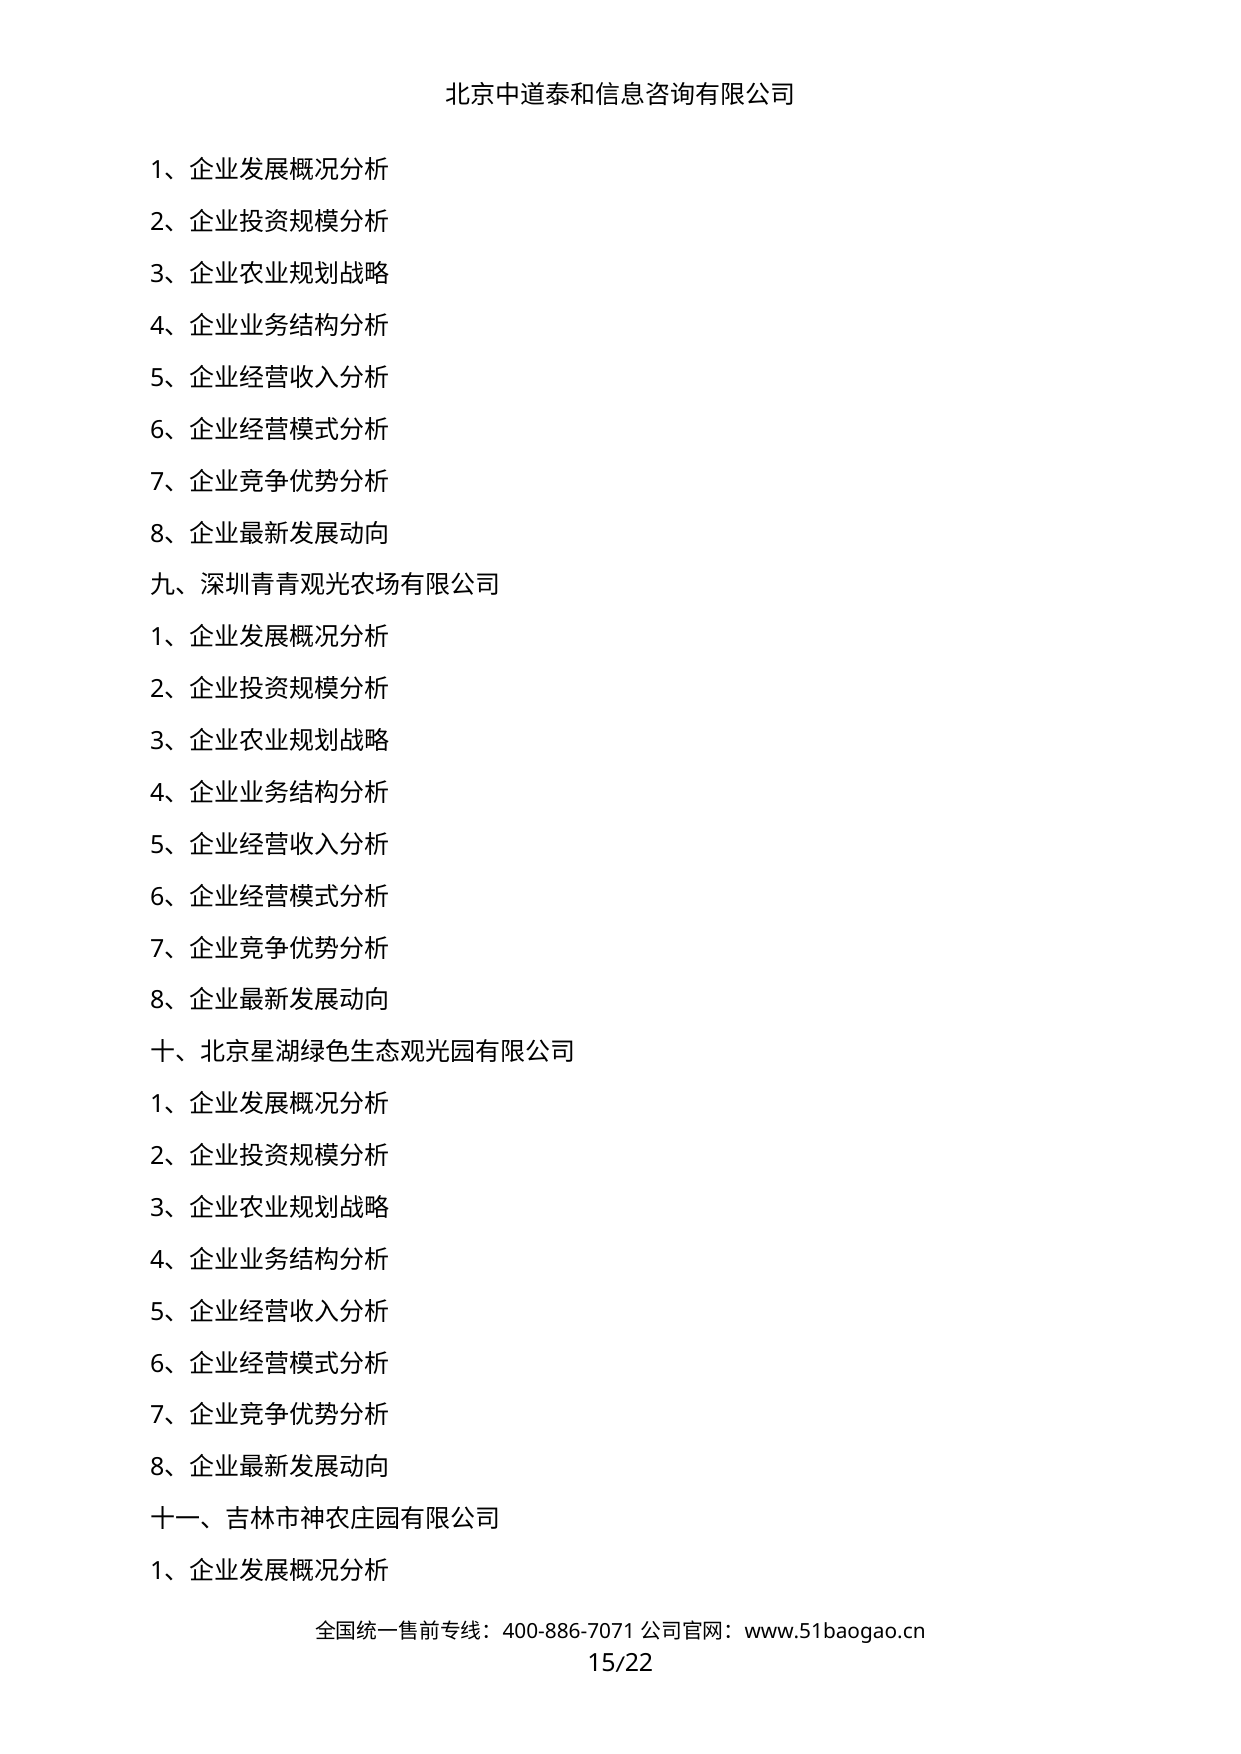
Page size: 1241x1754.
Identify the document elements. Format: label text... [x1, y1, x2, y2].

text 5、企业经营收入分析 [150, 1291, 1090, 1327]
text 2、企业投资规模分析 [150, 669, 1090, 705]
text 3、企业农业规划战略 [150, 721, 1090, 757]
text 7、企业竞争优势分析 [150, 461, 1090, 497]
text 8、企业最新发展动向 [150, 513, 1090, 549]
text 8、企业最新发展动向 [150, 980, 1090, 1016]
text 十、北京星湖绿色生态观光园有限公司 [150, 1032, 1090, 1068]
text 5、企业经营收入分析 [150, 824, 1090, 861]
text 九、深圳青青观光农场有限公司 [150, 565, 1090, 601]
text 6、企业经营模式分析 [150, 1343, 1090, 1379]
text 5、企业经营收入分析 [150, 357, 1090, 394]
text 7、企业竞争优势分析 [150, 928, 1090, 964]
text 3、企业农业规划战略 [150, 1187, 1090, 1224]
text 1、企业发展概况分析 [150, 150, 1090, 186]
text 7、企业竞争优势分析 [150, 1395, 1090, 1431]
text 2、企业投资规模分析 [150, 202, 1090, 238]
text 十一、吉林市神农庄园有限公司 [150, 1499, 1090, 1535]
text 6、企业经营模式分析 [150, 409, 1090, 446]
text 4、企业业务结构分析 [150, 772, 1090, 809]
text 4、企业业务结构分析 [150, 306, 1090, 342]
text 1、企业发展概况分析 [150, 1551, 1090, 1587]
text 1、企业发展概况分析 [150, 617, 1090, 653]
text 6、企业经营模式分析 [150, 876, 1090, 912]
text 2、企业投资规模分析 [150, 1136, 1090, 1172]
text 4、企业业务结构分析 [150, 1239, 1090, 1276]
text 3、企业农业规划战略 [150, 254, 1090, 290]
text 8、企业最新发展动向 [150, 1447, 1090, 1483]
text 1、企业发展概况分析 [150, 1084, 1090, 1120]
